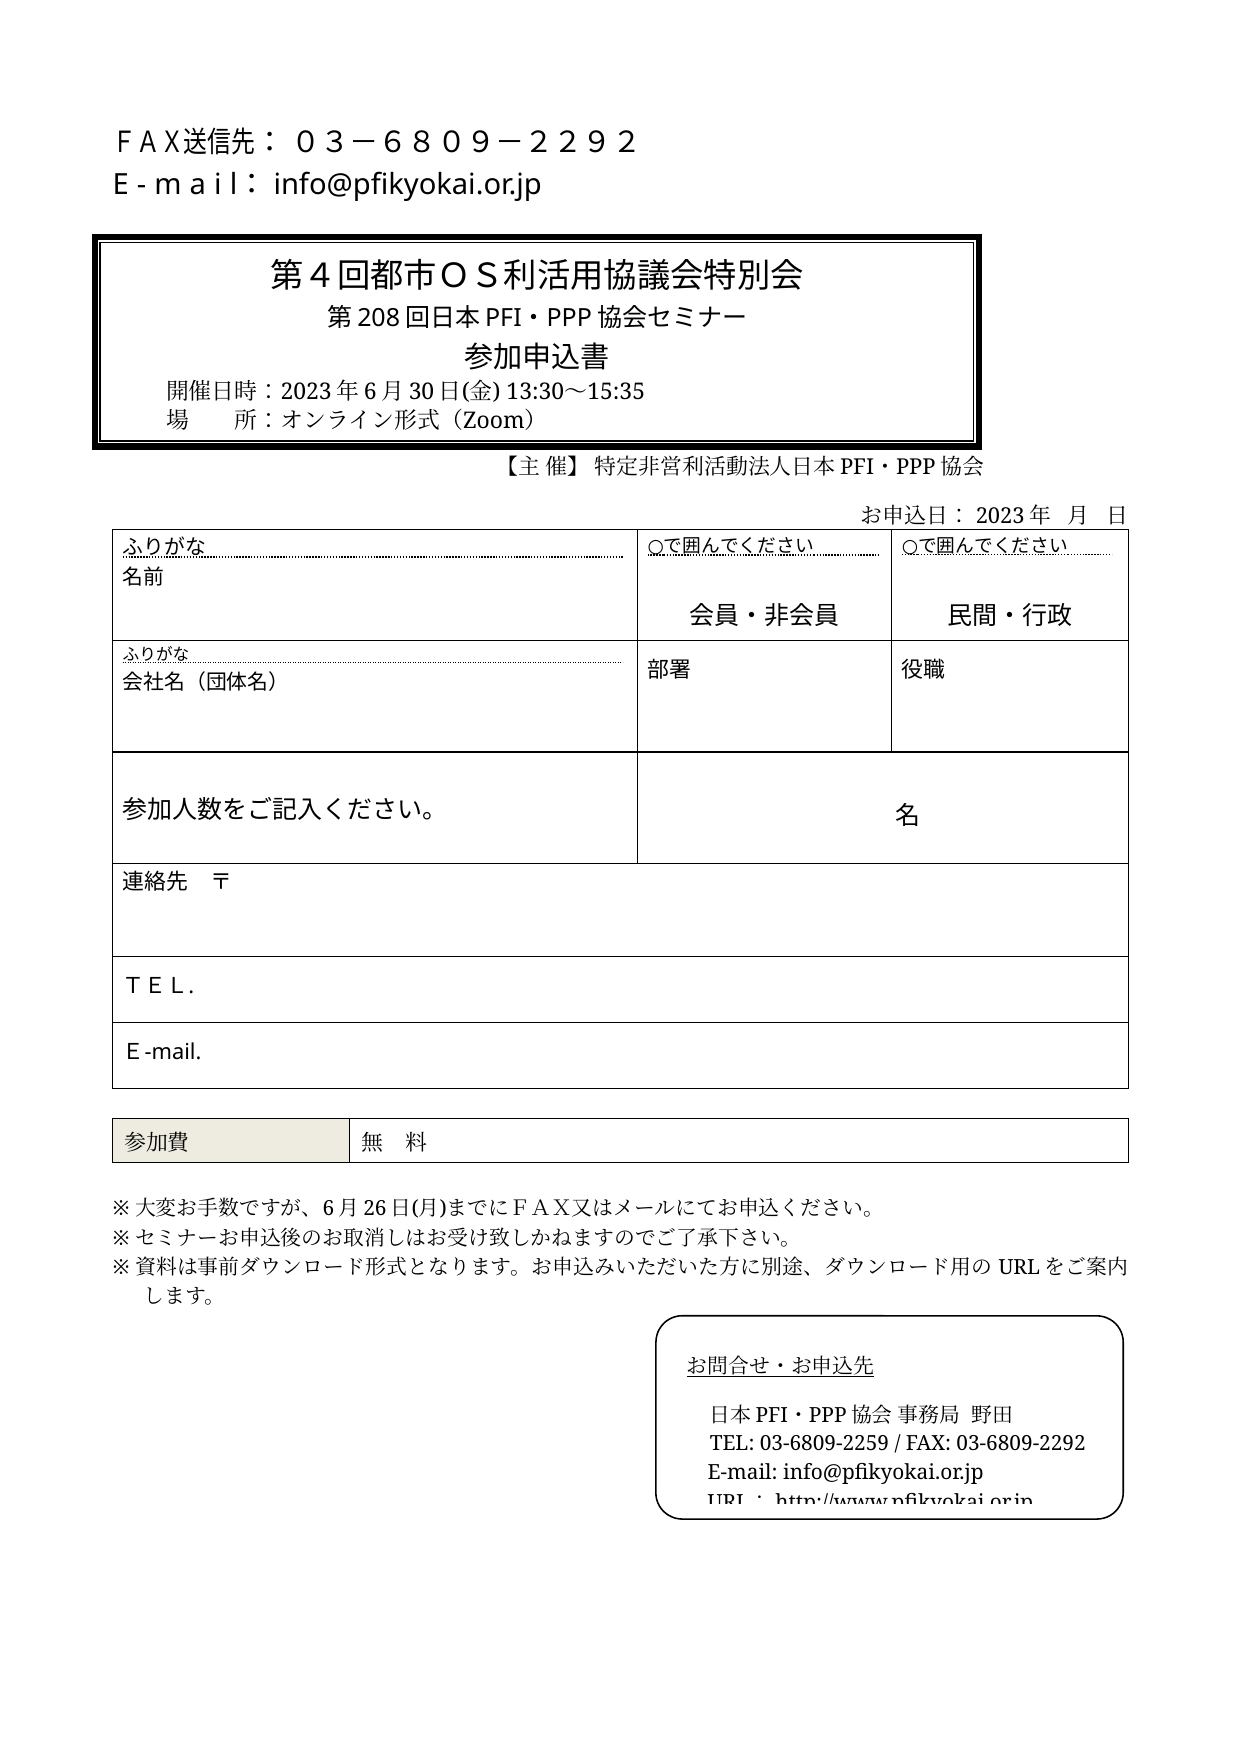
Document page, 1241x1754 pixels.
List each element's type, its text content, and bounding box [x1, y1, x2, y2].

table_header 参加費 [113, 1119, 349, 1162]
table_header ○で囲んでください 会員・非会員 [638, 530, 891, 640]
table_header ○で囲んでください 民間・行政 [892, 530, 1128, 640]
text お申込日： 2023年 月 日 [112, 498, 1128, 529]
text ※ 資料は事前ダウンロード形式となります。お申込みいただいた方に別途、ダウンロード用のURLをご案内します。 [112, 1251, 1128, 1309]
table_cell 名 [638, 753, 1128, 863]
text 【主 催】 特定非営利活動法人日本PFI・PPP協会 [112, 203, 1117, 481]
table_cell 参加人数をご記入ください。 [113, 753, 637, 863]
table_header 第４回都市ＯＳ利活用協議会特別会 第208回日本PFI・PPP協会セミナー 参加申込書 開催日時：2023年6月30日(金) 13:30～15:35 場 所：オンライン形式（Zoom） [101, 243, 973, 440]
table_cell 役職 [892, 641, 1128, 751]
table_header ふりがな 名前 [113, 530, 637, 640]
table_cell 部署 [638, 641, 891, 751]
text ※ セミナーお申込後のお取消しはお受け致しかねますのでご了承下さい。 [112, 1222, 1128, 1251]
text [112, 118, 1128, 160]
text E-mail： info@pfikyokai.or.jp [112, 160, 1128, 203]
table_cell Ｅ-mail. [113, 1023, 1128, 1088]
table_header 無 料 [350, 1119, 1128, 1162]
table_cell ＴＥＬ. [113, 957, 1128, 1022]
text ※ 大変お手数ですが、6月26日(月)までにＦＡＸ又はメールにてお申込ください。 [112, 1192, 1128, 1222]
table_cell 連絡先 〒 [113, 864, 1128, 956]
table_cell ふりがな 会社名（団体名） [113, 641, 637, 751]
